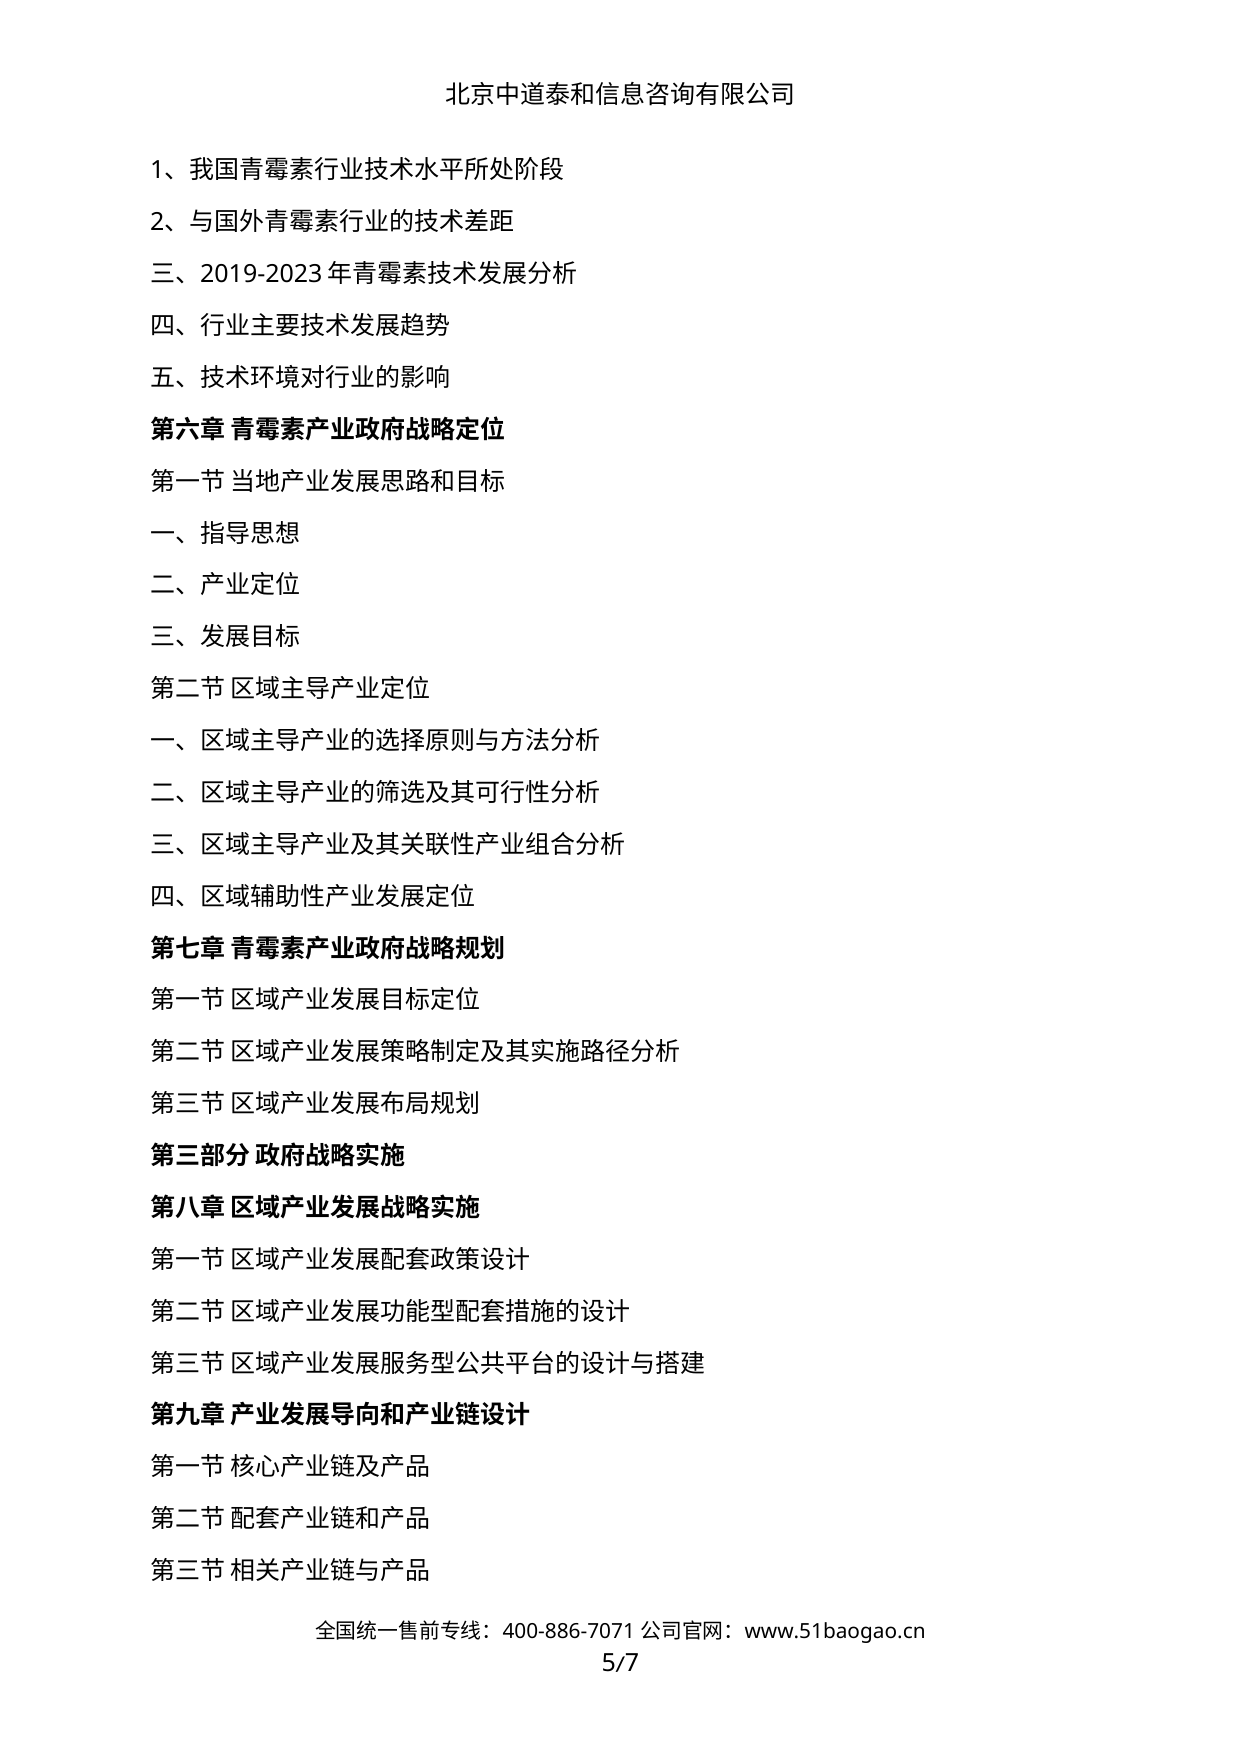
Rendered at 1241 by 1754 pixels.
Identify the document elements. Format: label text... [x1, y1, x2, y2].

text 三、发展目标 [150, 617, 1090, 653]
text 二、区域主导产业的筛选及其可行性分析 [150, 772, 1090, 809]
text 2、与国外青霉素行业的技术差距 [150, 202, 1090, 238]
text 第二节 区域产业发展策略制定及其实施路径分析 [150, 1032, 1090, 1068]
text 第三节 区域产业发展服务型公共平台的设计与搭建 [150, 1343, 1090, 1379]
text 三、区域主导产业及其关联性产业组合分析 [150, 824, 1090, 861]
text 第一节 区域产业发展目标定位 [150, 980, 1090, 1016]
text 一、区域主导产业的选择原则与方法分析 [150, 721, 1090, 757]
text 第一节 区域产业发展配套政策设计 [150, 1239, 1090, 1276]
text 第九章 产业发展导向和产业链设计 [150, 1395, 1090, 1431]
text 第七章 青霉素产业政府战略规划 [150, 928, 1090, 964]
text 四、行业主要技术发展趋势 [150, 306, 1090, 342]
text 第三节 区域产业发展布局规划 [150, 1084, 1090, 1120]
text 一、指导思想 [150, 513, 1090, 549]
text 第一节 当地产业发展思路和目标 [150, 461, 1090, 497]
text 三、2019-2023年青霉素技术发展分析 [150, 254, 1090, 290]
text 第二节 配套产业链和产品 [150, 1499, 1090, 1535]
text 第一节 核心产业链及产品 [150, 1447, 1090, 1483]
text 第二节 区域主导产业定位 [150, 669, 1090, 705]
text 第六章 青霉素产业政府战略定位 [150, 409, 1090, 446]
text 1、我国青霉素行业技术水平所处阶段 [150, 150, 1090, 186]
text 二、产业定位 [150, 565, 1090, 601]
text 第二节 区域产业发展功能型配套措施的设计 [150, 1291, 1090, 1327]
text 五、技术环境对行业的影响 [150, 357, 1090, 394]
text 第三部分 政府战略实施 [150, 1136, 1090, 1172]
text 第八章 区域产业发展战略实施 [150, 1187, 1090, 1224]
text 第三节 相关产业链与产品 [150, 1551, 1090, 1587]
text 四、区域辅助性产业发展定位 [150, 876, 1090, 912]
